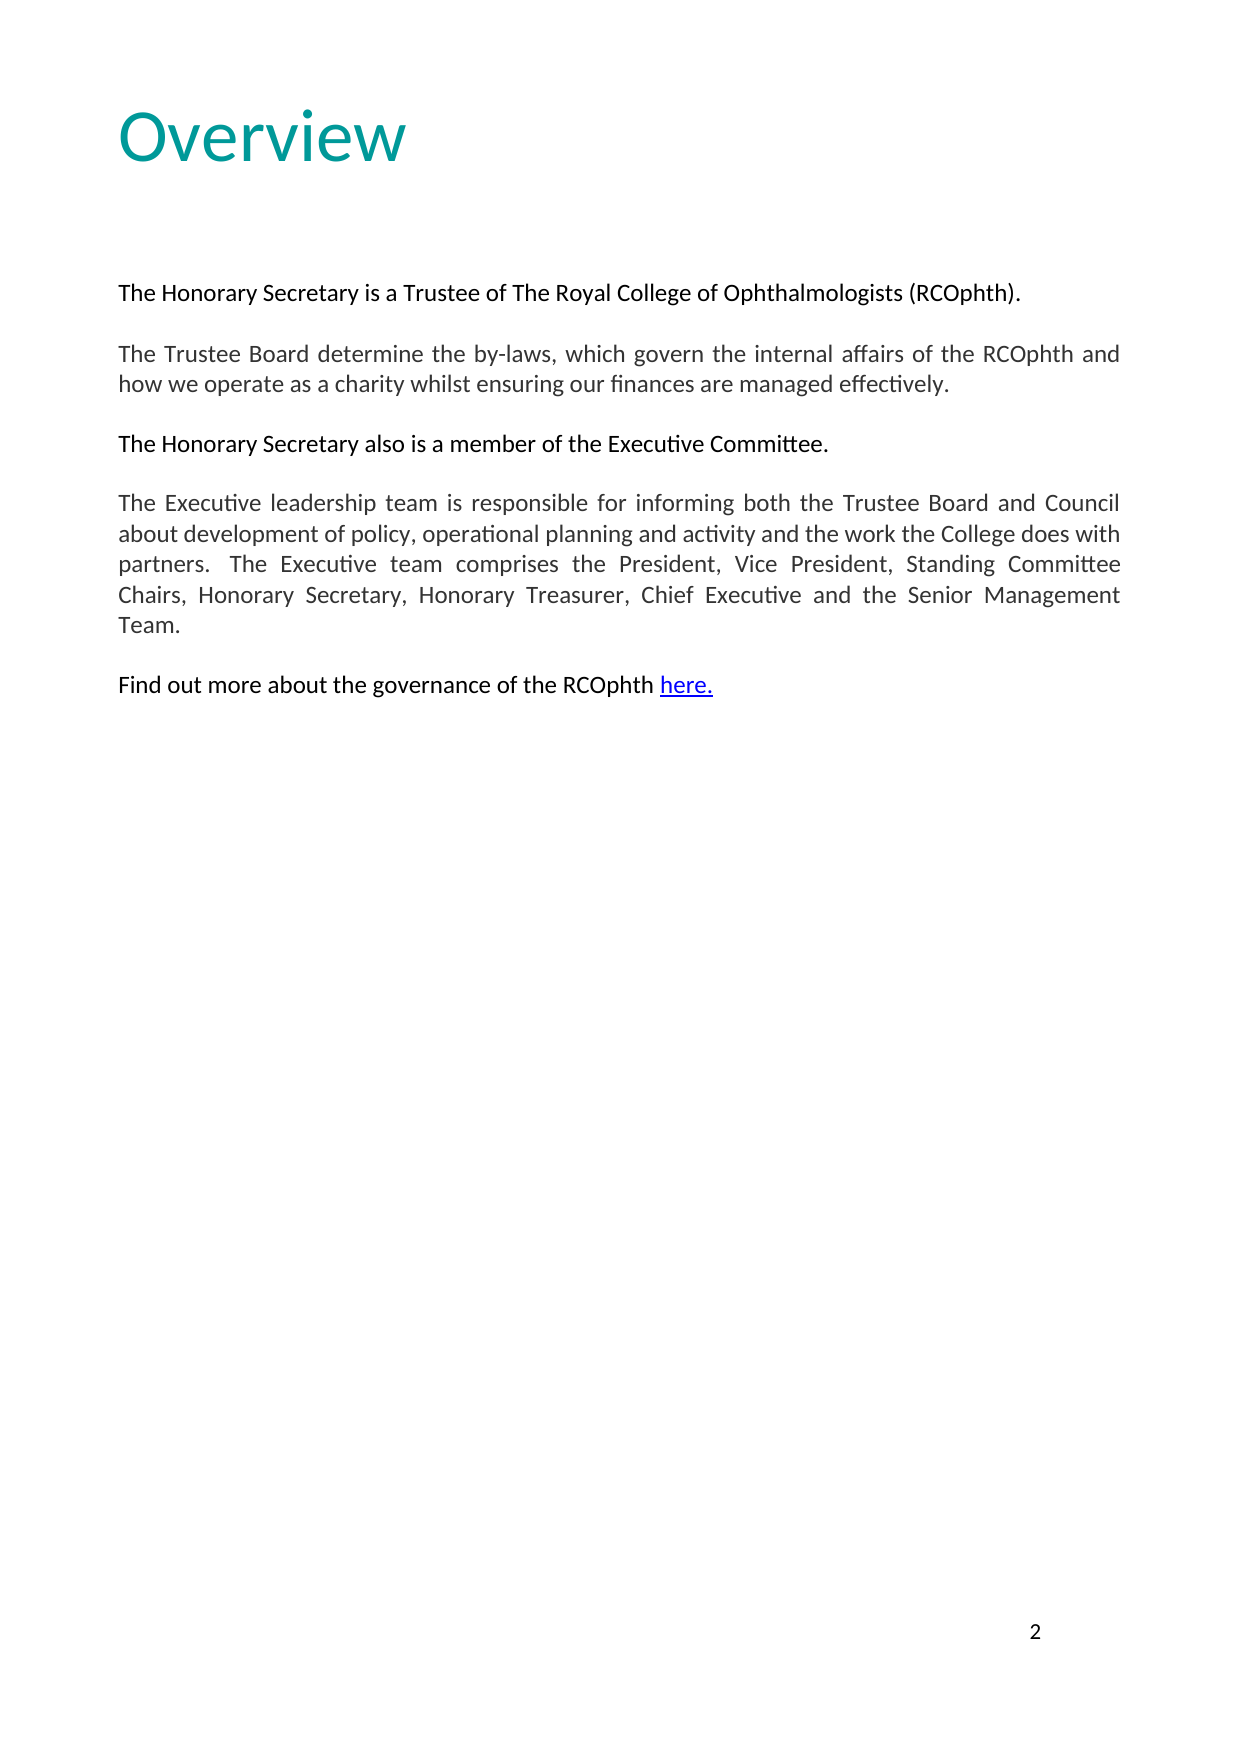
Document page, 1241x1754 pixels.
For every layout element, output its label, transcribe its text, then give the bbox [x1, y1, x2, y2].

text The Executive leadership team is responsible for informing both the Trustee Board and Council about development of policy, operational planning and activity and the work the College does with partners. The Executive team comprises the President, Vice President, Standing Committee Chairs, Honorary Secretary, Honorary Treasurer, Chief Executive and the Senior Management Team. [118, 488, 1122, 640]
text Overview [118, 89, 1122, 180]
text The Honorary Secretary also is a member of the Executive Committee. [118, 428, 1122, 458]
text The Trustee Board determine the by-laws, which govern the internal affairs of the RCOphth and how we operate as a charity whilst ensuring our finances are managed effectively. [118, 338, 1122, 399]
text Find out more about the governance of the RCOphth here. [118, 669, 1122, 700]
text The Honorary Secretary is a Trustee of The Royal College of Ophthalmologists (RCOphth). [118, 277, 1053, 307]
